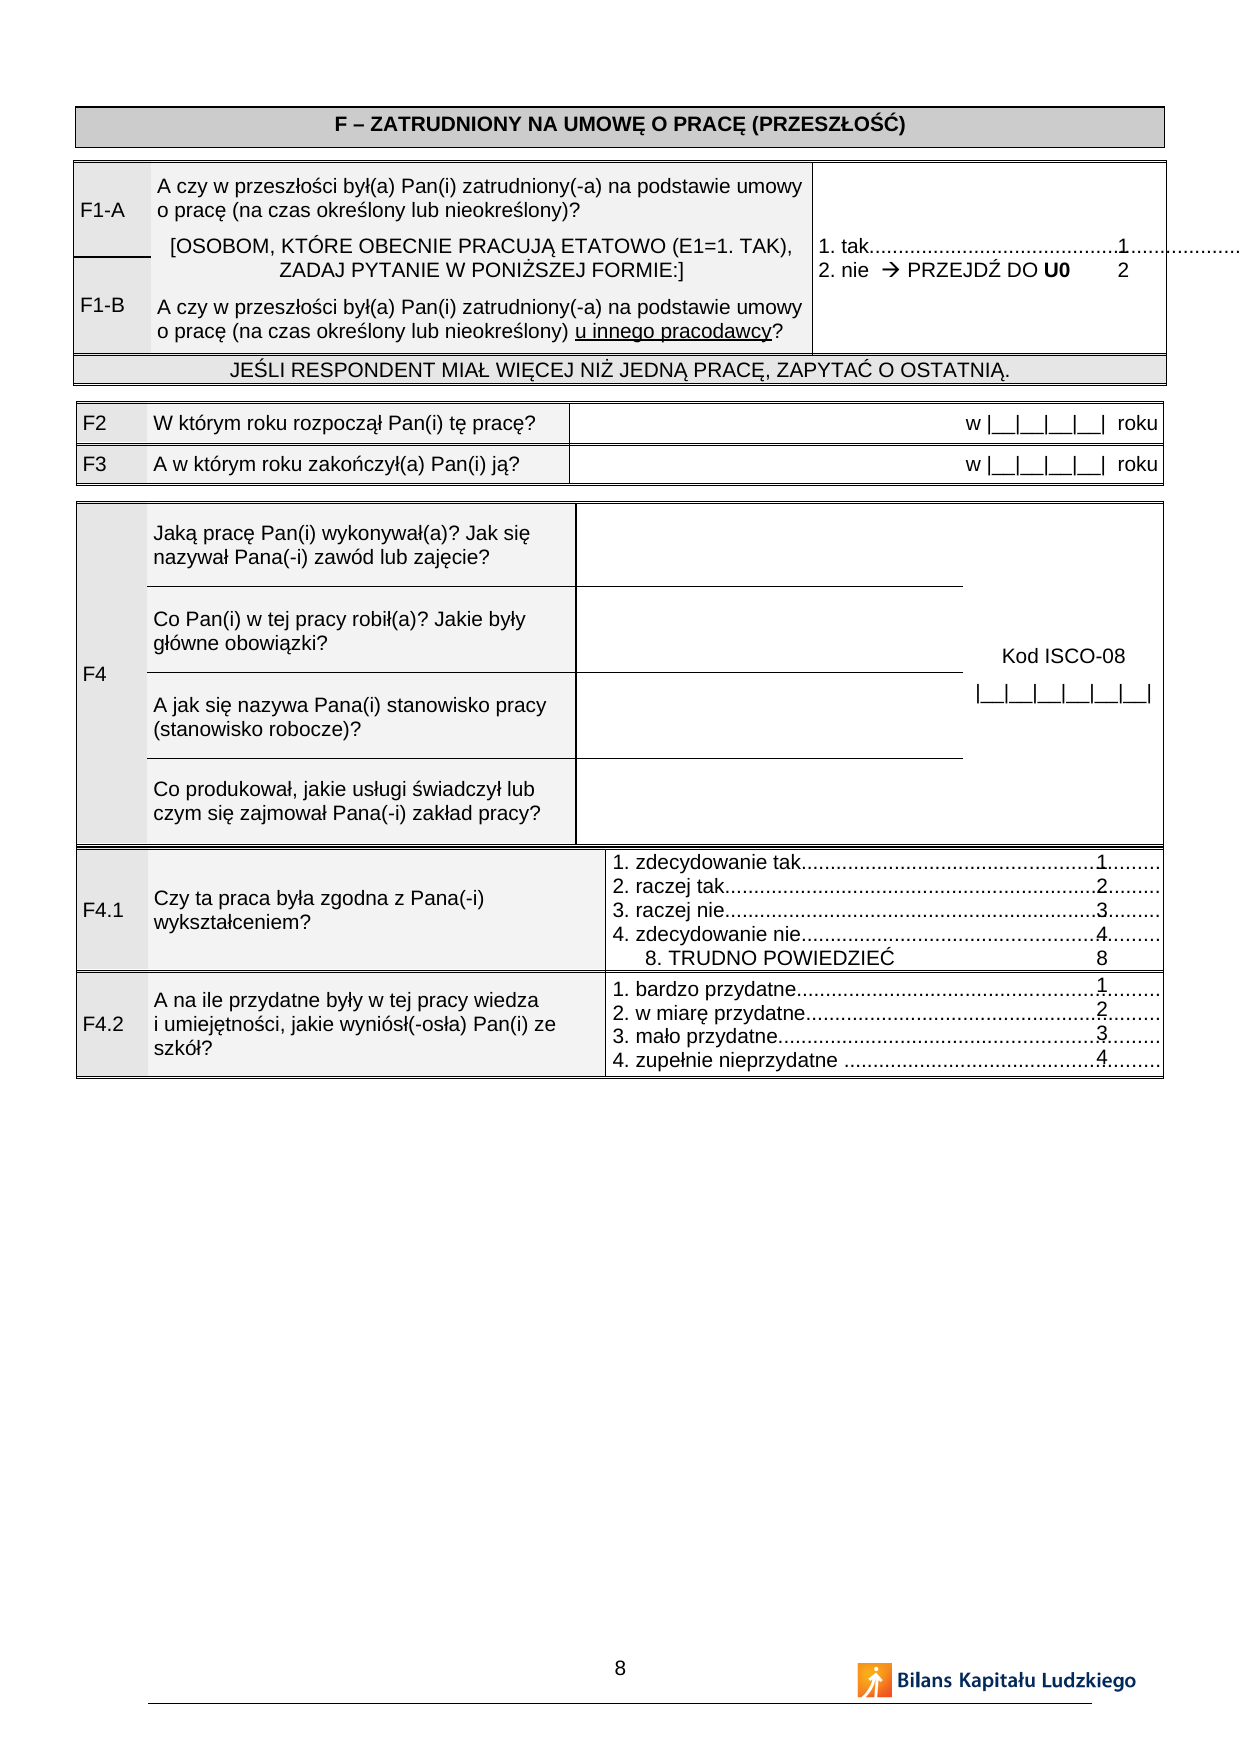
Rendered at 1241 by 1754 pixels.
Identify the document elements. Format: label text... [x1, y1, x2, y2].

table_cell [577, 673, 963, 758]
table_header Czy ta praca była zgodna z Pana(-i) wykształceniem? [148, 850, 605, 969]
table_cell A na ile przydatne były w tej pracy wiedza i umiejętności, jakie wyniósł(-osła) Pan(i) ze szkół? [148, 973, 605, 1076]
table_cell F4.2 [77, 973, 148, 1076]
table_header F1-A [74, 163, 151, 256]
table_header [570, 404, 835, 442]
table_header [577, 504, 963, 586]
table_header F4.1 [77, 850, 148, 969]
table_header 1. zdecydowanie tak 2. raczej tak 3. raczej nie 4. zdecydowanie nie 8. TRUDNO POWIEDZIEĆ [606, 850, 1090, 969]
table_header 1 2 [1080, 163, 1166, 353]
table_header F2 [77, 404, 147, 442]
table_cell 1. bardzo przydatne 2. w miarę przydatne 3. mało przydatne 4. zupełnie nieprzydatne [606, 973, 1090, 1076]
table_cell Co Pan(i) w tej pracy robił(a)? Jakie były główne obowiązki? [147, 587, 575, 672]
table_header A czy w przeszłości był(a) Pan(i) zatrudniony(-a) na podstawie umowy o pracę (na czas określony lub nieokreślony)? [OSOBOM, KTÓRE OBECNIE PRACUJĄ ETATOWO (E1=1. TAK), ZADAJ PYTANIE W PONIŻSZEJ FORMIE:] A czy w przeszłości był(a) Pan(i) zatrudniony(-a) na podstawie umowy o pracę (na czas określony lub nieokreślony) u innego pracodawcy? [151, 163, 812, 353]
table_header F4 [77, 504, 147, 843]
table_header 1 2 3 4 8 [1090, 850, 1163, 969]
table_header Kod ISCO-08 |__|__|__|__|__|__| [963, 504, 1163, 843]
table_cell [577, 587, 963, 672]
table_header 1. tak 2. nie PRZEJDŹ DO U0 [813, 163, 1080, 353]
table_cell A jak się nazywa Pana(i) stanowisko pracy (stanowisko robocze)? [147, 673, 575, 758]
table_cell [570, 446, 835, 483]
table_cell F1-B [74, 258, 151, 353]
table_cell A w którym roku zakończył(a) Pan(i) ją? [147, 446, 569, 483]
table_cell JEŚLI RESPONDENT MIAŁ WIĘCEJ NIŻ JEDNĄ PRACĘ, ZAPYTAĆ O OSTATNIĄ. [74, 356, 1166, 383]
table_cell [577, 759, 963, 843]
table_cell 1 2 3 4 [1090, 973, 1163, 1076]
table_cell w |__|__|__|__| roku [835, 446, 1163, 483]
table_cell F3 [77, 446, 147, 483]
table_header w |__|__|__|__| roku [835, 404, 1163, 442]
table_cell Co produkował, jakie usługi świadczył lub czym się zajmował Pana(-i) zakład pracy? [147, 759, 575, 843]
table_header Jaką pracę Pan(i) wykonywał(a)? Jak się nazywał Pana(-i) zawód lub zajęcie? [147, 504, 575, 586]
table_header W którym roku rozpoczął Pan(i) tę pracę? [147, 404, 569, 442]
table_header F – ZATRUDNIONY NA UMOWĘ O PRACĘ (PRZESZŁOŚĆ) [76, 108, 1164, 147]
